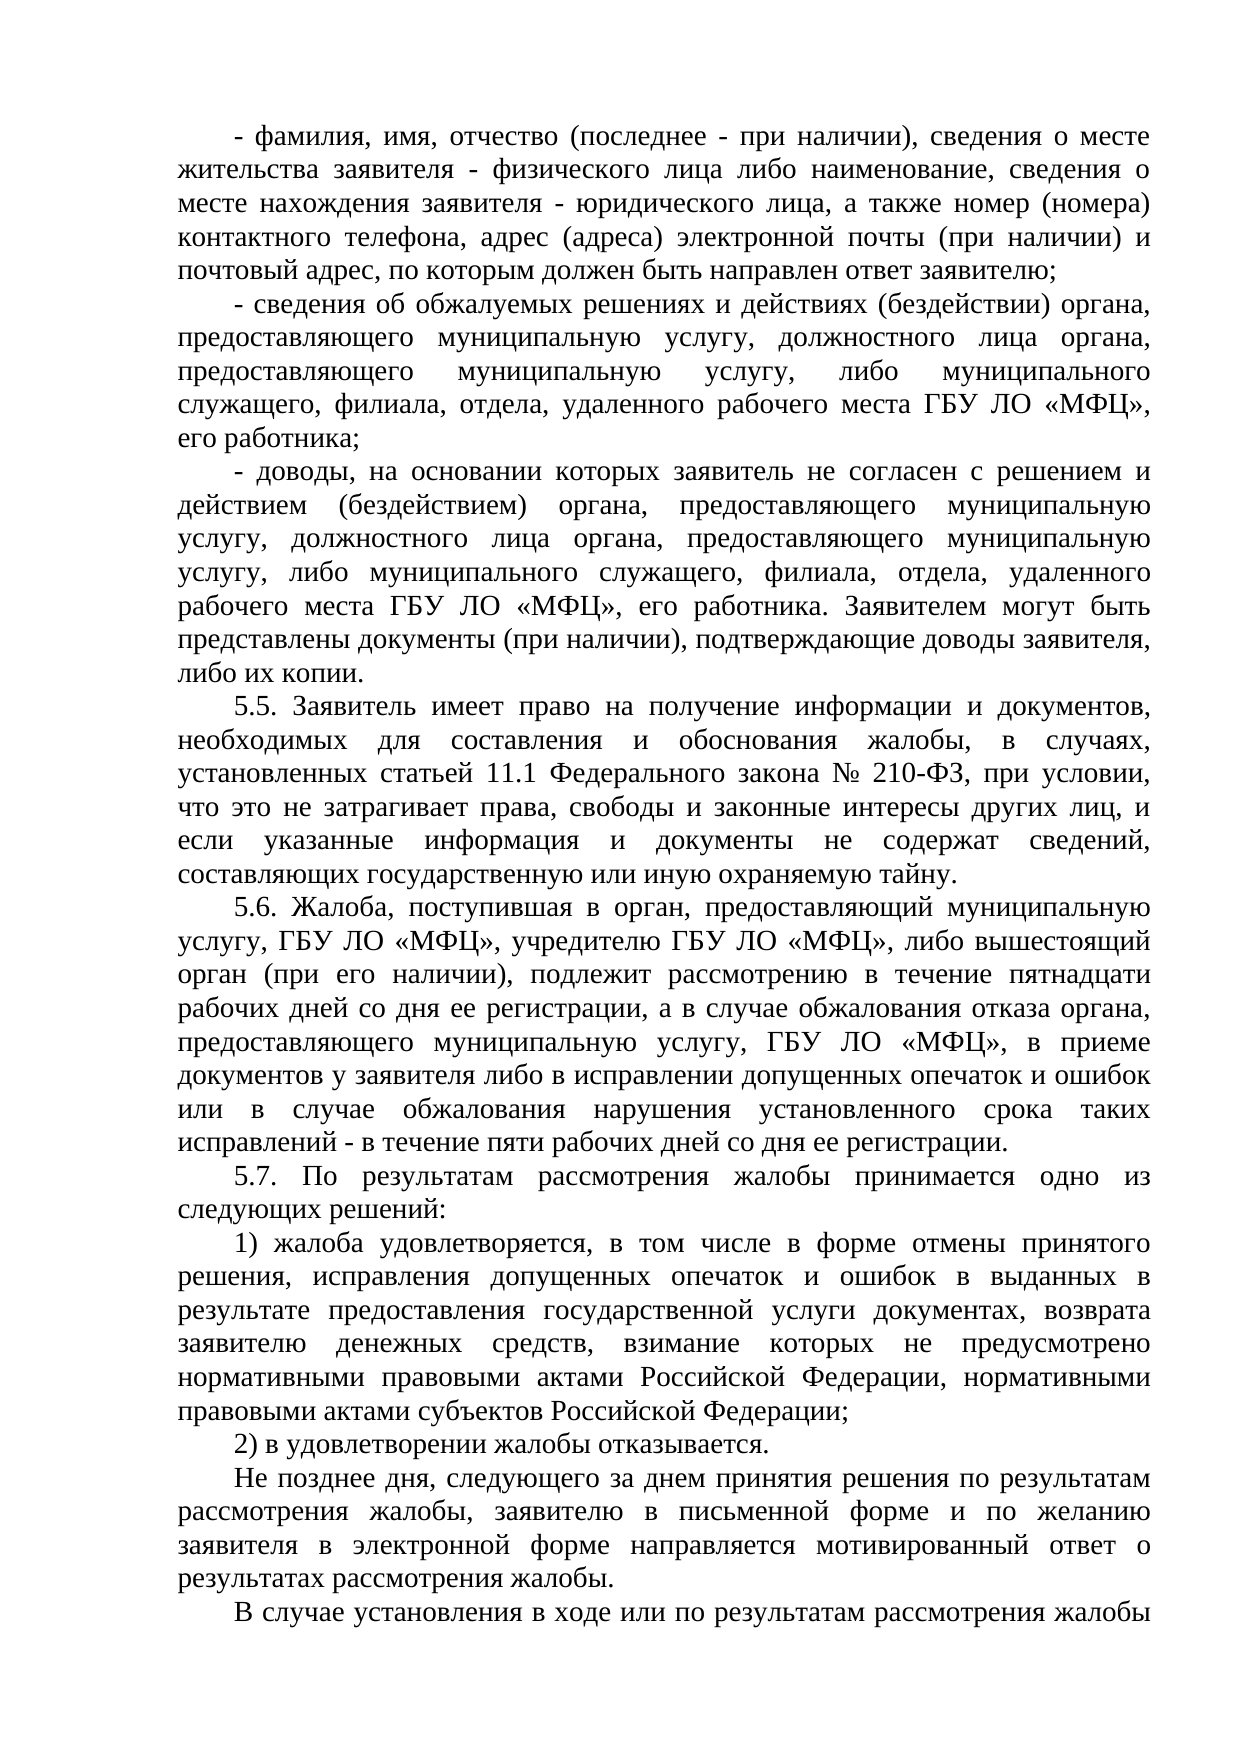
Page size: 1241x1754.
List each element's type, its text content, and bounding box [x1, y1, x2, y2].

text Не позднее дня, следующего за днем принятия решения по результатам рассмотрения жалобы, заявителю в письменной форме и по желанию заявителя в электронной форме направляется мотивированный ответ о результатах рассмотрения жалобы. [177, 1460, 1152, 1594]
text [177, 1594, 1152, 1627]
text - сведения об обжалуемых решениях и действиях (бездействии) органа, предоставляющего муниципальную услугу, должностного лица органа, предоставляющего муниципальную услугу, либо муниципального служащего, филиала, отдела, удаленного рабочего места ГБУ ЛО «МФЦ», его работника; [177, 286, 1152, 453]
text 5.7. По результатам рассмотрения жалобы принимается одно из следующих решений: [177, 1158, 1152, 1225]
text 2) в удовлетворении жалобы отказывается. [177, 1426, 1152, 1460]
text - фамилия, имя, отчество (последнее - при наличии), сведения о месте жительства заявителя - физического лица либо наименование, сведения о месте нахождения заявителя - юридического лица, а также номер (номера) контактного телефона, адрес (адреса) электронной почты (при наличии) и почтовый адрес, по которым должен быть направлен ответ заявителю; [177, 118, 1152, 286]
text - доводы, на основании которых заявитель не согласен с решением и действием (бездействием) органа, предоставляющего муниципальную услугу, должностного лица органа, предоставляющего муниципальную услугу, либо муниципального служащего, филиала, отдела, удаленного рабочего места ГБУ ЛО «МФЦ», его работника. Заявителем могут быть представлены документы (при наличии), подтверждающие доводы заявителя, либо их копии. [177, 453, 1152, 688]
text 1) жалоба удовлетворяется, в том числе в форме отмены принятого решения, исправления допущенных опечаток и ошибок в выданных в результате предоставления государственной услуги документах, возврата заявителю денежных средств, взимание которых не предусмотрено нормативными правовыми актами Российской Федерации, нормативными правовыми актами субъектов Российской Федерации; [177, 1225, 1152, 1426]
text 5.6. Жалоба, поступившая в орган, предоставляющий муниципальную услугу, ГБУ ЛО «МФЦ», учредителю ГБУ ЛО «МФЦ», либо вышестоящий орган (при его наличии), подлежит рассмотрению в течение пятнадцати рабочих дней со дня ее регистрации, а в случае обжалования отказа органа, предоставляющего муниципальную услугу, ГБУ ЛО «МФЦ», в приеме документов у заявителя либо в исправлении допущенных опечаток и ошибок или в случае обжалования нарушения установленного срока таких исправлений - в течение пяти рабочих дней со дня ее регистрации. [177, 889, 1152, 1158]
text 5.5. Заявитель имеет право на получение информации и документов, необходимых для составления и обоснования жалобы, в случаях, установленных статьей 11.1 Федерального закона № 210-ФЗ, при условии, что это не затрагивает права, свободы и законные интересы других лиц, и если указанные информация и документы не содержат сведений, составляющих государственную или иную охраняемую тайну. [177, 688, 1152, 889]
